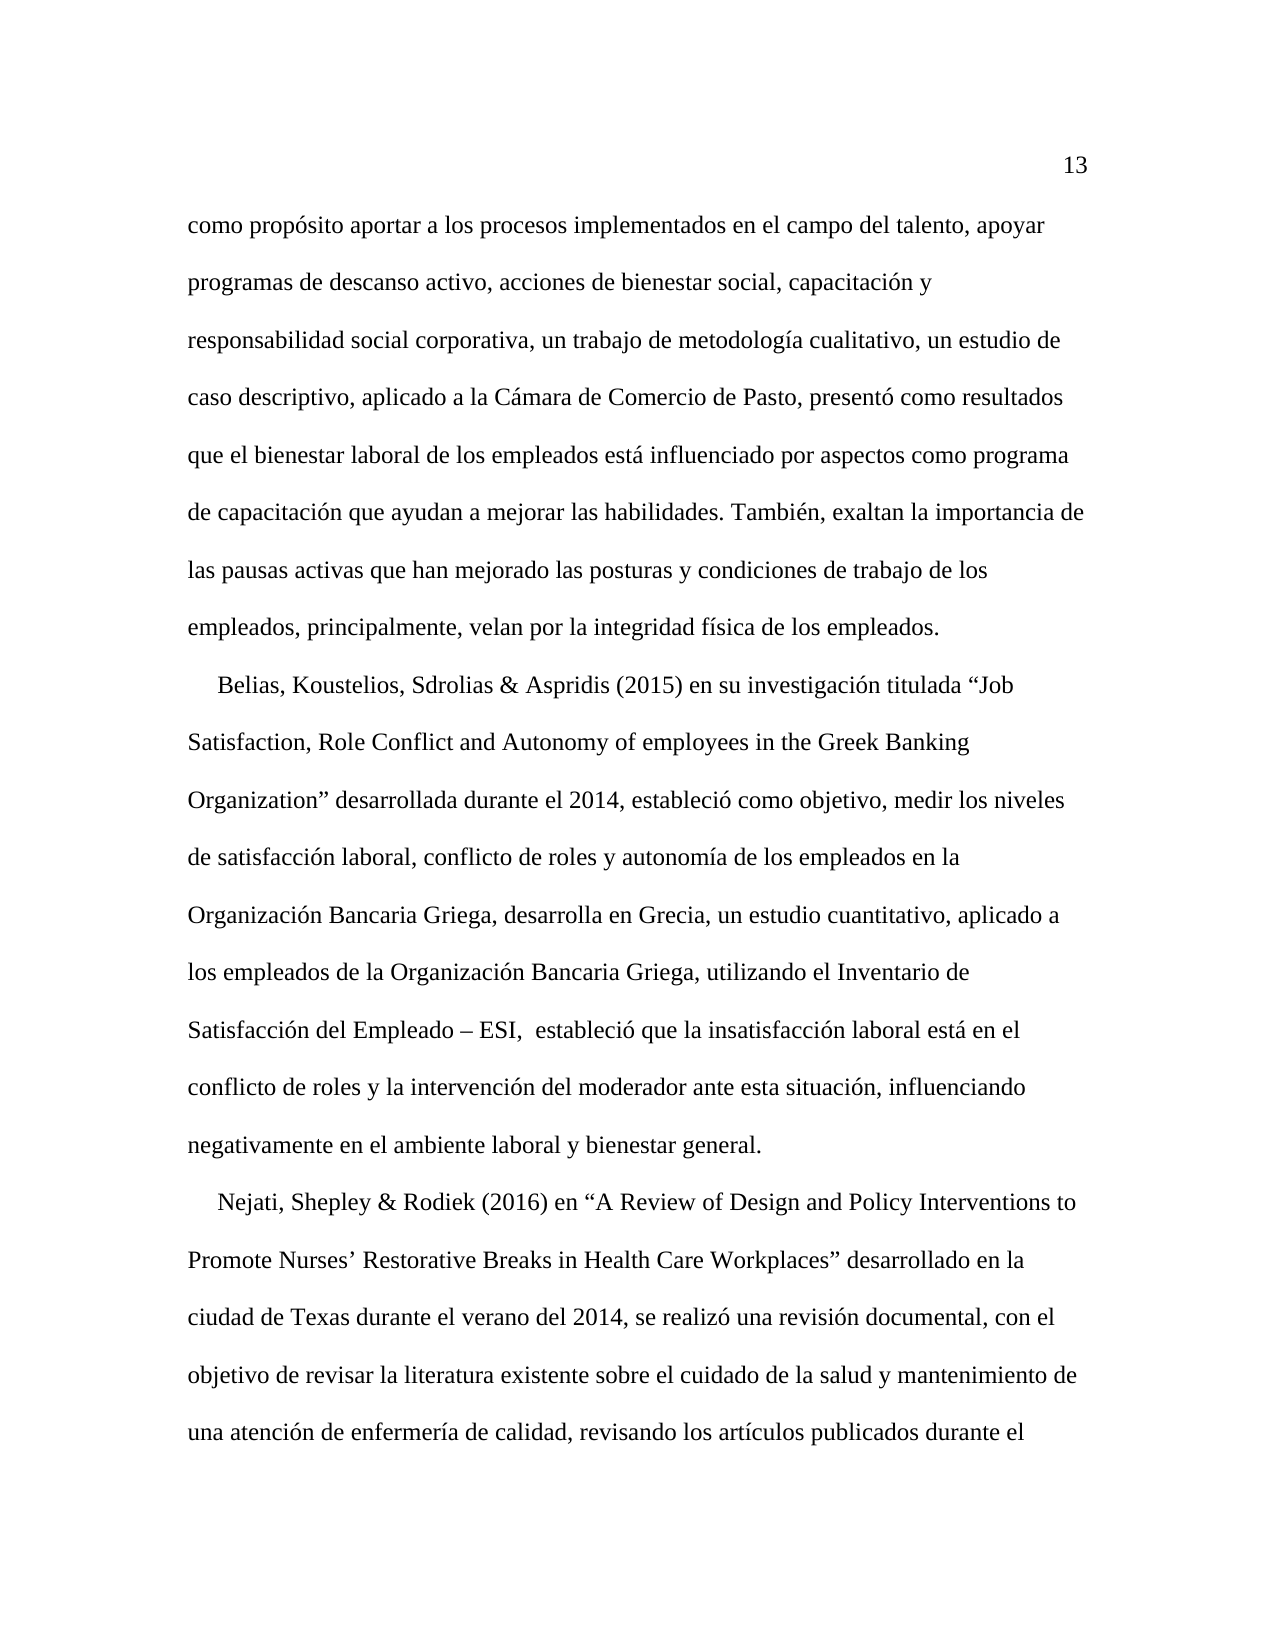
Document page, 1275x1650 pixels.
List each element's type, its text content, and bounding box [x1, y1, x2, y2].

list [187, 1187, 1087, 1446]
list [187, 210, 1087, 641]
list Belias, Koustelios, Sdrolias & Aspridis (2015) en su investigación titulada “Job Satisfaction, Role Conflict and Autonomy of employees in the Greek Banking Organization” desarrollada durante el 2014, estableció como objetivo, medir los niveles de satisfacción laboral, conflicto de roles y autonomía de los empleados en la Organización Bancaria Griega, desarrolla en Grecia, un estudio cuantitativo, aplicado a los empleados de la Organización Bancaria Griega, utilizando el Inventario de Satisfacción del Empleado – ESI, estableció que la insatisfacción laboral está en el conflicto de roles y la intervención del moderador ante esta situación, influenciando negativamente en el ambiente laboral y bienestar general. [187, 670, 1087, 1159]
